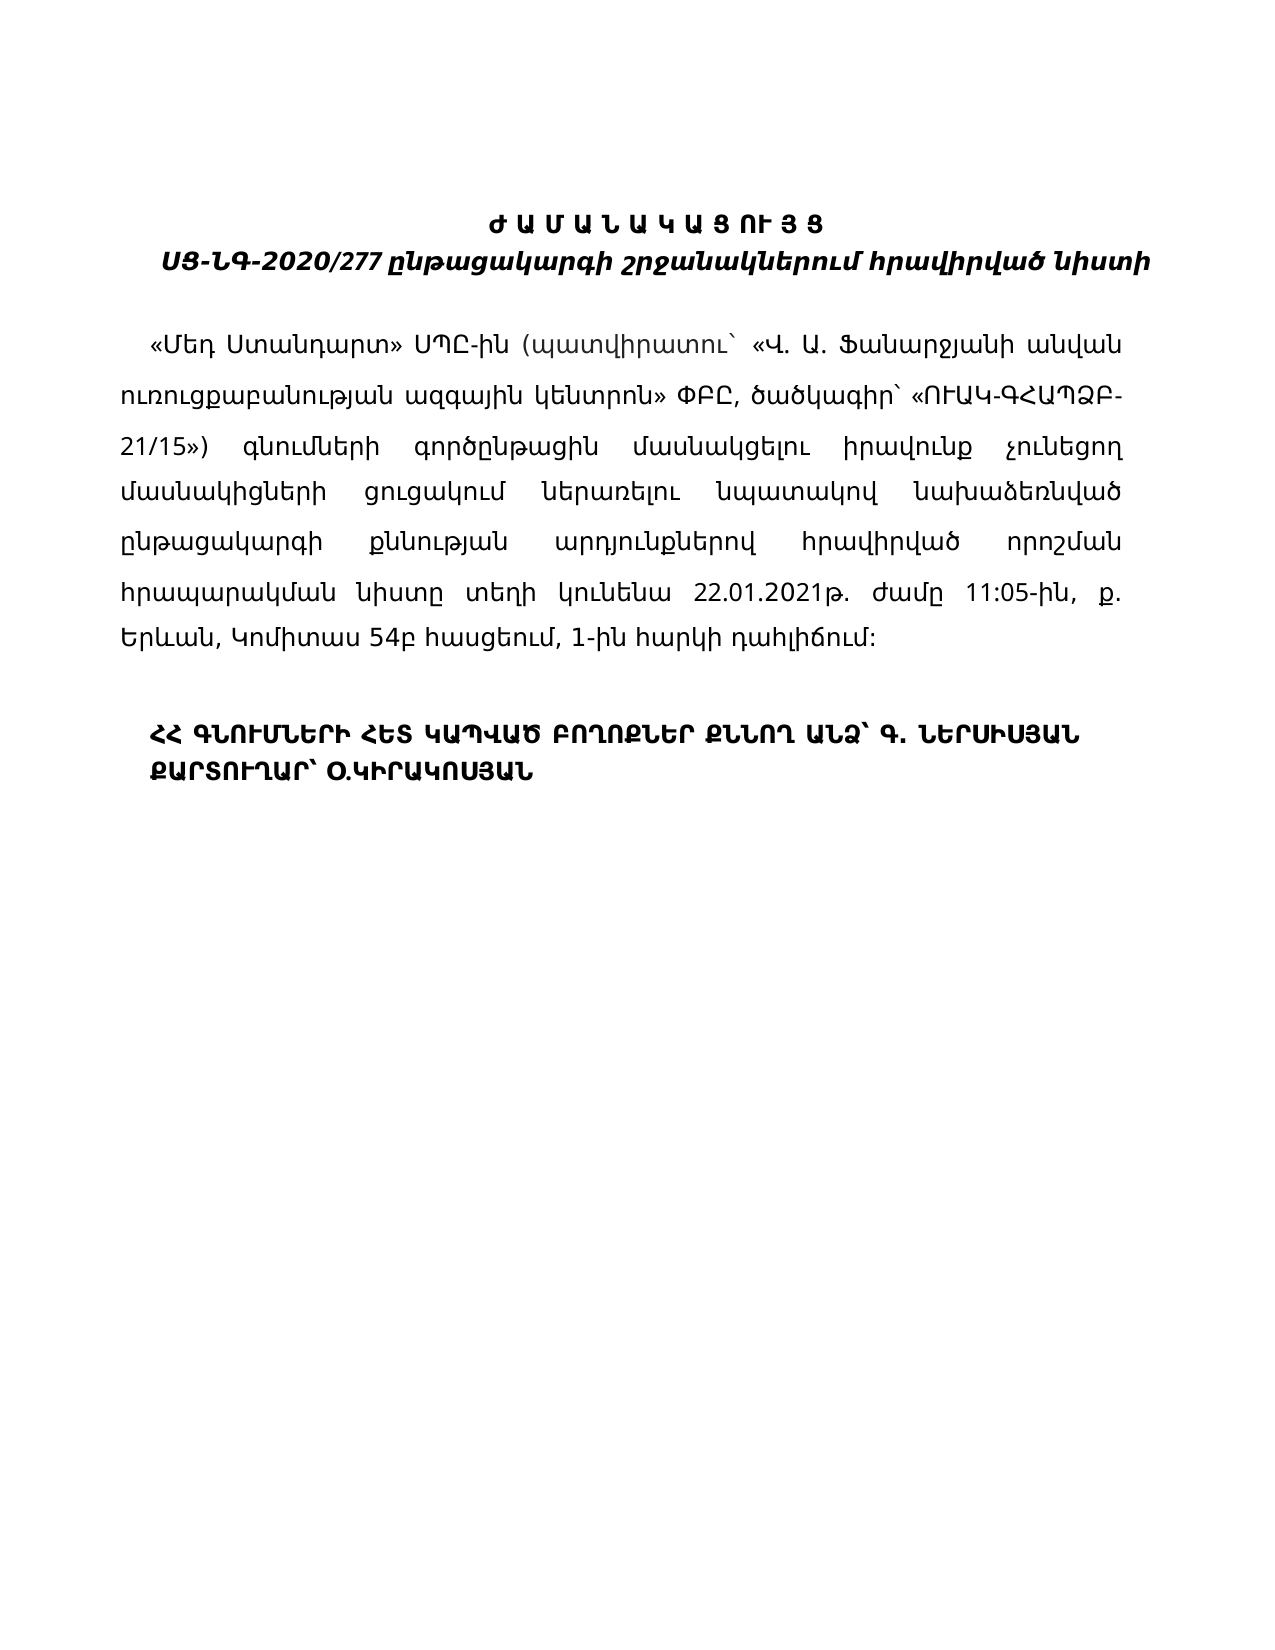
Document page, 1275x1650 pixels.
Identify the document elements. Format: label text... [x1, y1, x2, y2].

text ՀՀ ԳՆՈՒՄՆԵՐԻ ՀԵՏ ԿԱՊՎԱԾ ԲՈՂՈՔՆԵՐ ՔՆՆՈՂ ԱՆՁ՝ Գ. ՆԵՐՍԻՍՅԱՆ ՔԱՐՏՈՒՂԱՐ՝ Օ.ԿԻՐԱԿՈՍՅԱՆ [150, 720, 1081, 788]
text ՍՑ-ՆԳ-2020/277 ընթացակարգի շրջանակներում հրավիրված նիստի [150, 243, 1162, 278]
text Ժ Ա Մ Ա Ն Ա Կ Ա Ց ՈՒ Յ Ց [150, 210, 1162, 239]
text «Մեդ Ստանդարտ» ՍՊԸ-ին (պատվիրատու` «Վ. Ա. Ֆանարջյանի անվան ուռուցքաբանության ազգային կենտրոն» ՓԲԸ, ծածկագիր՝ «ՈՒԱԿ-ԳՀԱՊՁԲ-21/15») գնումների գործընթացին մասնակցելու իրավունք չունեցող մասնակիցների ցուցակում ներառելու նպատակով նախաձեռնված ընթացակարգի քննության արդյունքներով հրավիրված որոշման հրապարակման նիստը տեղի կունենա 22.01.2021թ. ժամը 11:05-ին, ք. Երևան, Կոմիտաս 54բ հասցեում, 1-ին հարկի դահլիճում: [120, 326, 1123, 652]
